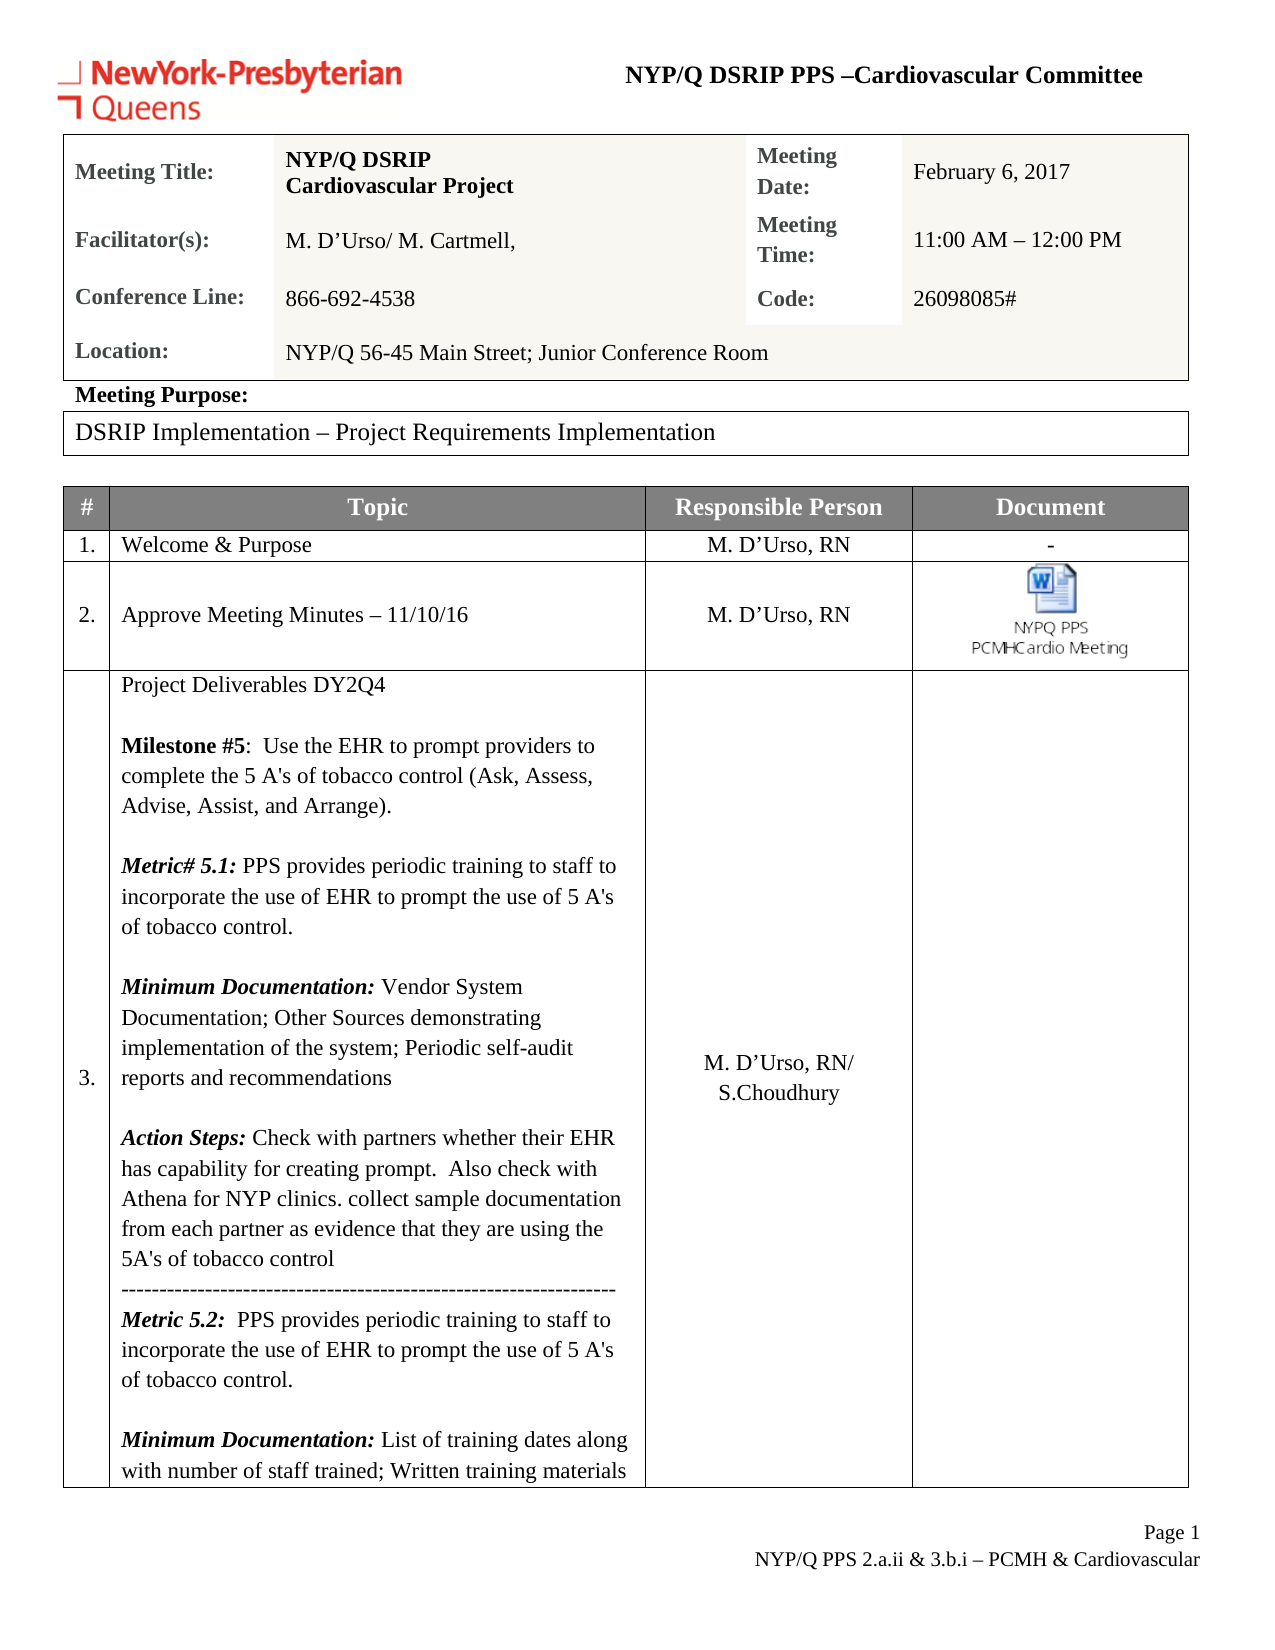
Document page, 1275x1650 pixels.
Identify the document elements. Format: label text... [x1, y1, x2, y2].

table_cell - [913, 531, 1188, 561]
table_header Meeting Date: [746, 135, 902, 211]
table_header Meeting Title: [64, 135, 274, 211]
table_cell Conference Line: [64, 271, 274, 325]
picture [57, 59, 469, 134]
table_cell Meeting Time: [746, 211, 902, 271]
table_cell 11:00 AM – 12:00 PM [902, 211, 1188, 271]
table_cell NYP/Q 56-45 Main Street; Junior Conference Room [274, 325, 1188, 379]
text Meeting Purpose: [75, 381, 1200, 407]
table_cell 2. [64, 562, 109, 670]
table_cell Welcome & Purpose [110, 531, 645, 561]
table_header February 6, 2017 [902, 135, 1188, 211]
table_cell M. D’Urso/ M. Cartmell, [274, 211, 746, 271]
table_cell 1. [64, 531, 109, 561]
table_header Document [913, 487, 1188, 530]
table_cell Approve Meeting Minutes – 11/10/16 [110, 562, 645, 670]
table_cell Facilitator(s): [64, 211, 274, 271]
table_cell 866-692-4538 [274, 271, 746, 325]
table_cell M. D’Urso, RN [646, 562, 912, 670]
table_cell Code: [746, 271, 902, 325]
table_cell Project Deliverables DY2Q4 Milestone #5: Use the EHR to prompt providers to complete the 5 A's of tobacco control (Ask, Assess, Advise, Assist, and Arrange). Metric# 5.1: PPS provides periodic training to staff to incorporate the use of EHR to prompt the use of 5 A's of tobacco control. Minimum Documentation: Vendor System Documentation; Other Sources demonstrating implementation of the system; Periodic self-audit reports and recommendations Action Steps: Check with partners whether their EHR has capability for creating prompt. Also check with Athena for NYP clinics. collect sample documentation from each partner as evidence that they are using the 5A's of tobacco control ----------------------------------------------------------------- Metric 5.2: PPS provides periodic training to staff to incorporate the use of EHR to prompt the use of 5 A's of tobacco control. Minimum Documentation: List of training dates along with number of staff trained; Written training materials [110, 671, 645, 1487]
table_cell M. D’Urso, RN [646, 531, 912, 561]
table_header Responsible Person [646, 487, 912, 530]
table_header NYP/Q DSRIP Cardiovascular Project [274, 135, 746, 211]
table_cell 26098085# [902, 271, 1188, 325]
table_cell [913, 562, 1188, 670]
table_header # [64, 487, 109, 530]
table_cell 3. [64, 671, 109, 1487]
table_cell Location: [64, 325, 274, 379]
table_header Topic [110, 487, 645, 530]
table_cell M. D’Urso, RN/ S.Choudhury [646, 671, 912, 1487]
table_header DSRIP Implementation – Project Requirements Implementation [64, 412, 1188, 455]
table_cell [913, 671, 1188, 1487]
